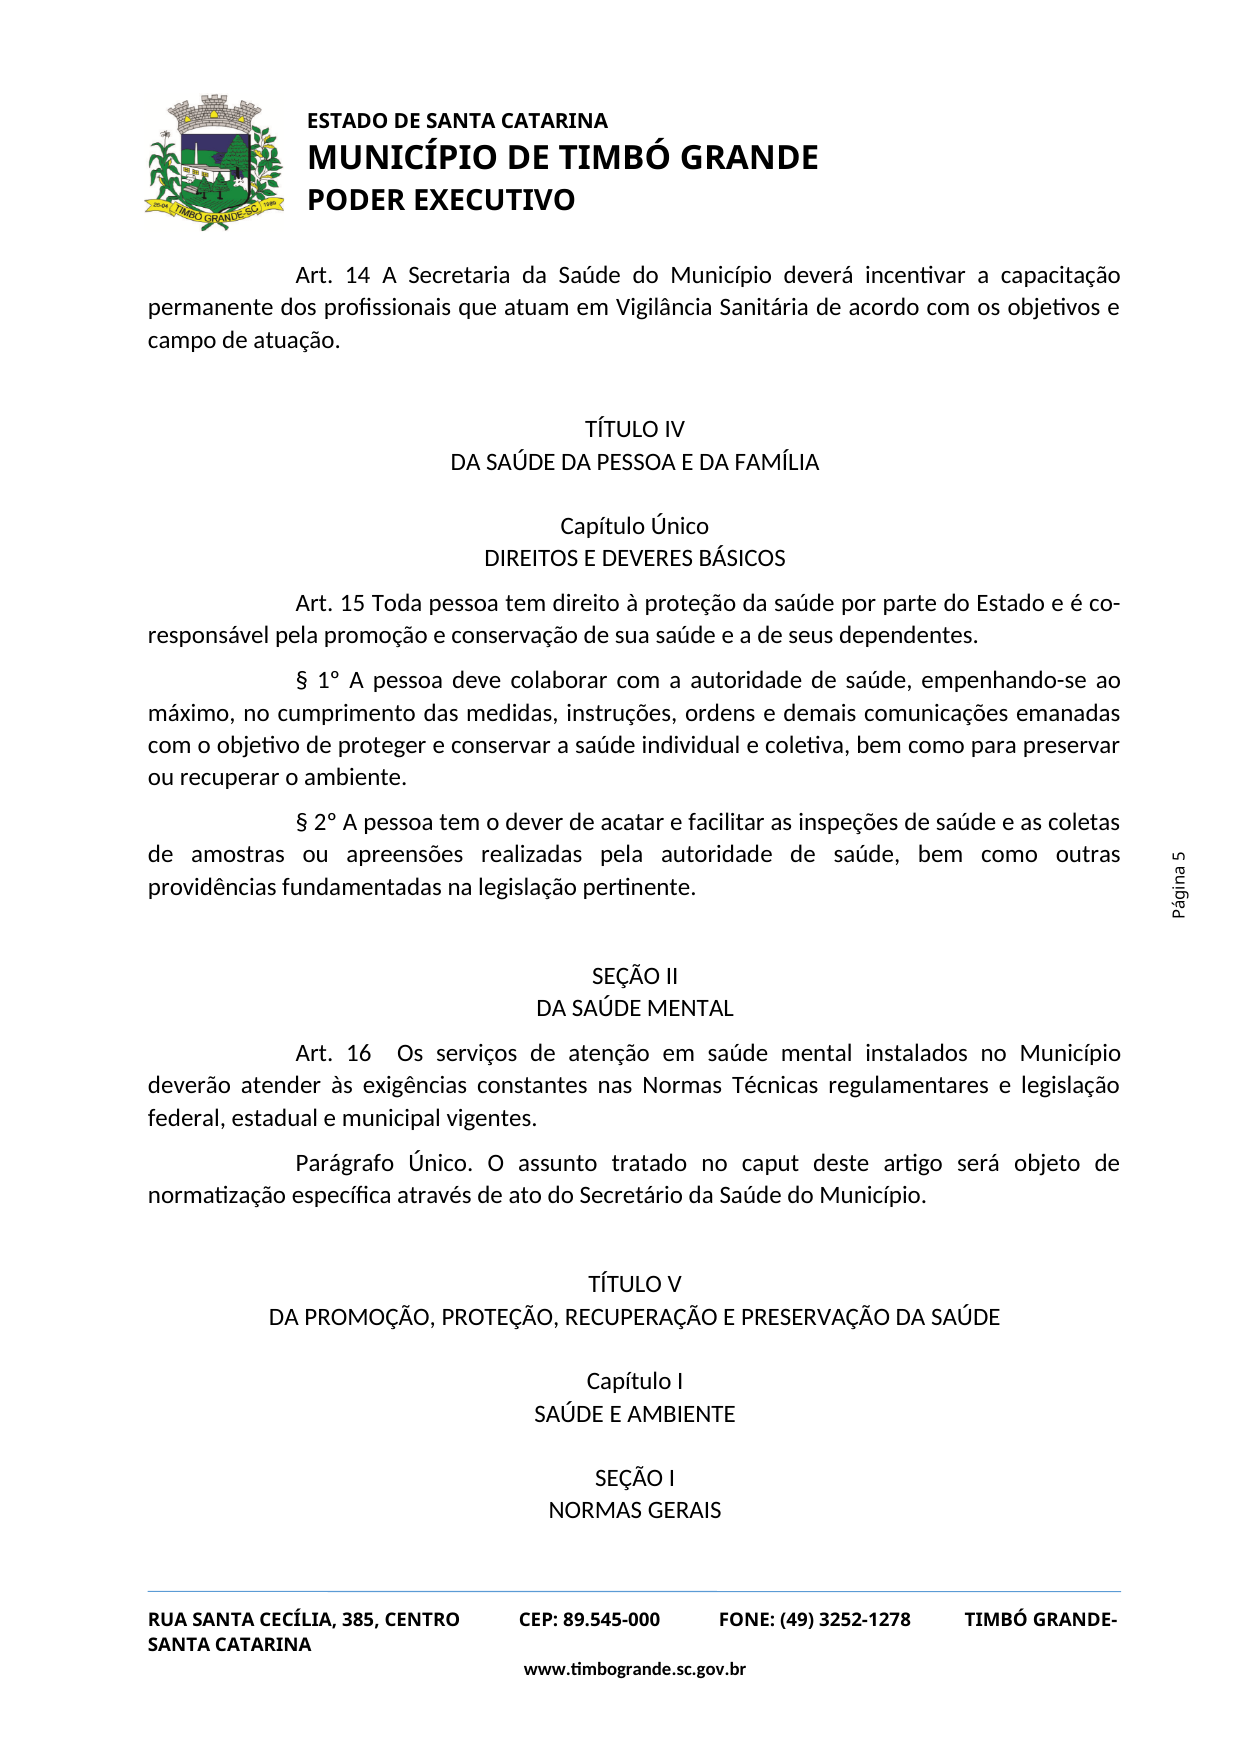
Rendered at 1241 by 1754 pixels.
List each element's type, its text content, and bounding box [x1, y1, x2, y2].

text § 2º A pessoa tem o dever de acatar e facilitar as inspeções de saúde e as coletas de amostras ou apreensões realizadas pela autoridade de saúde, bem como outras providências fundamentadas na legislação pertinente. [148, 806, 1122, 901]
text TÍTULO IV DA SAÚDE DA PESSOA E DA FAMÍLIA Capítulo Único DIREITOS E DEVERES BÁSICOS [148, 413, 1122, 573]
text TÍTULO V DA PROMOÇÃO, PROTEÇÃO, RECUPERAÇÃO E PRESERVAÇÃO DA SAÚDE Capítulo I SAÚDE E AMBIENTE SEÇÃO I NORMAS GERAIS [148, 1268, 1122, 1525]
picture [144, 93, 285, 232]
text Parágrafo Único. O assunto tratado no caput deste artigo será objeto de normatização específica através de ato do Secretário da Saúde do Município. [148, 1147, 1122, 1209]
text Art. 16 Os serviços de atenção em saúde mental instalados no Município deverão atender às exigências constantes nas Normas Técnicas regulamentares e legislação federal, estadual e municipal vigentes. [148, 1037, 1122, 1132]
text Art. 14 A Secretaria da Saúde do Município deverá incentivar a capacitação permanente dos profissionais que atuam em Vigilância Sanitária de acordo com os objetivos e campo de atuação. [148, 259, 1122, 354]
text § 1º A pessoa deve colaborar com a autoridade de saúde, empenhando-se ao máximo, no cumprimento das medidas, instruções, ordens e demais comunicações emanadas com o objetivo de proteger e conservar a saúde individual e coletiva, bem como para preservar ou recuperar o ambiente. [148, 664, 1122, 792]
text Art. 15 Toda pessoa tem direito à proteção da saúde por parte do Estado e é co-responsável pela promoção e conservação de sua saúde e a de seus dependentes. [148, 587, 1122, 650]
text SEÇÃO II DA SAÚDE MENTAL [148, 960, 1122, 1023]
